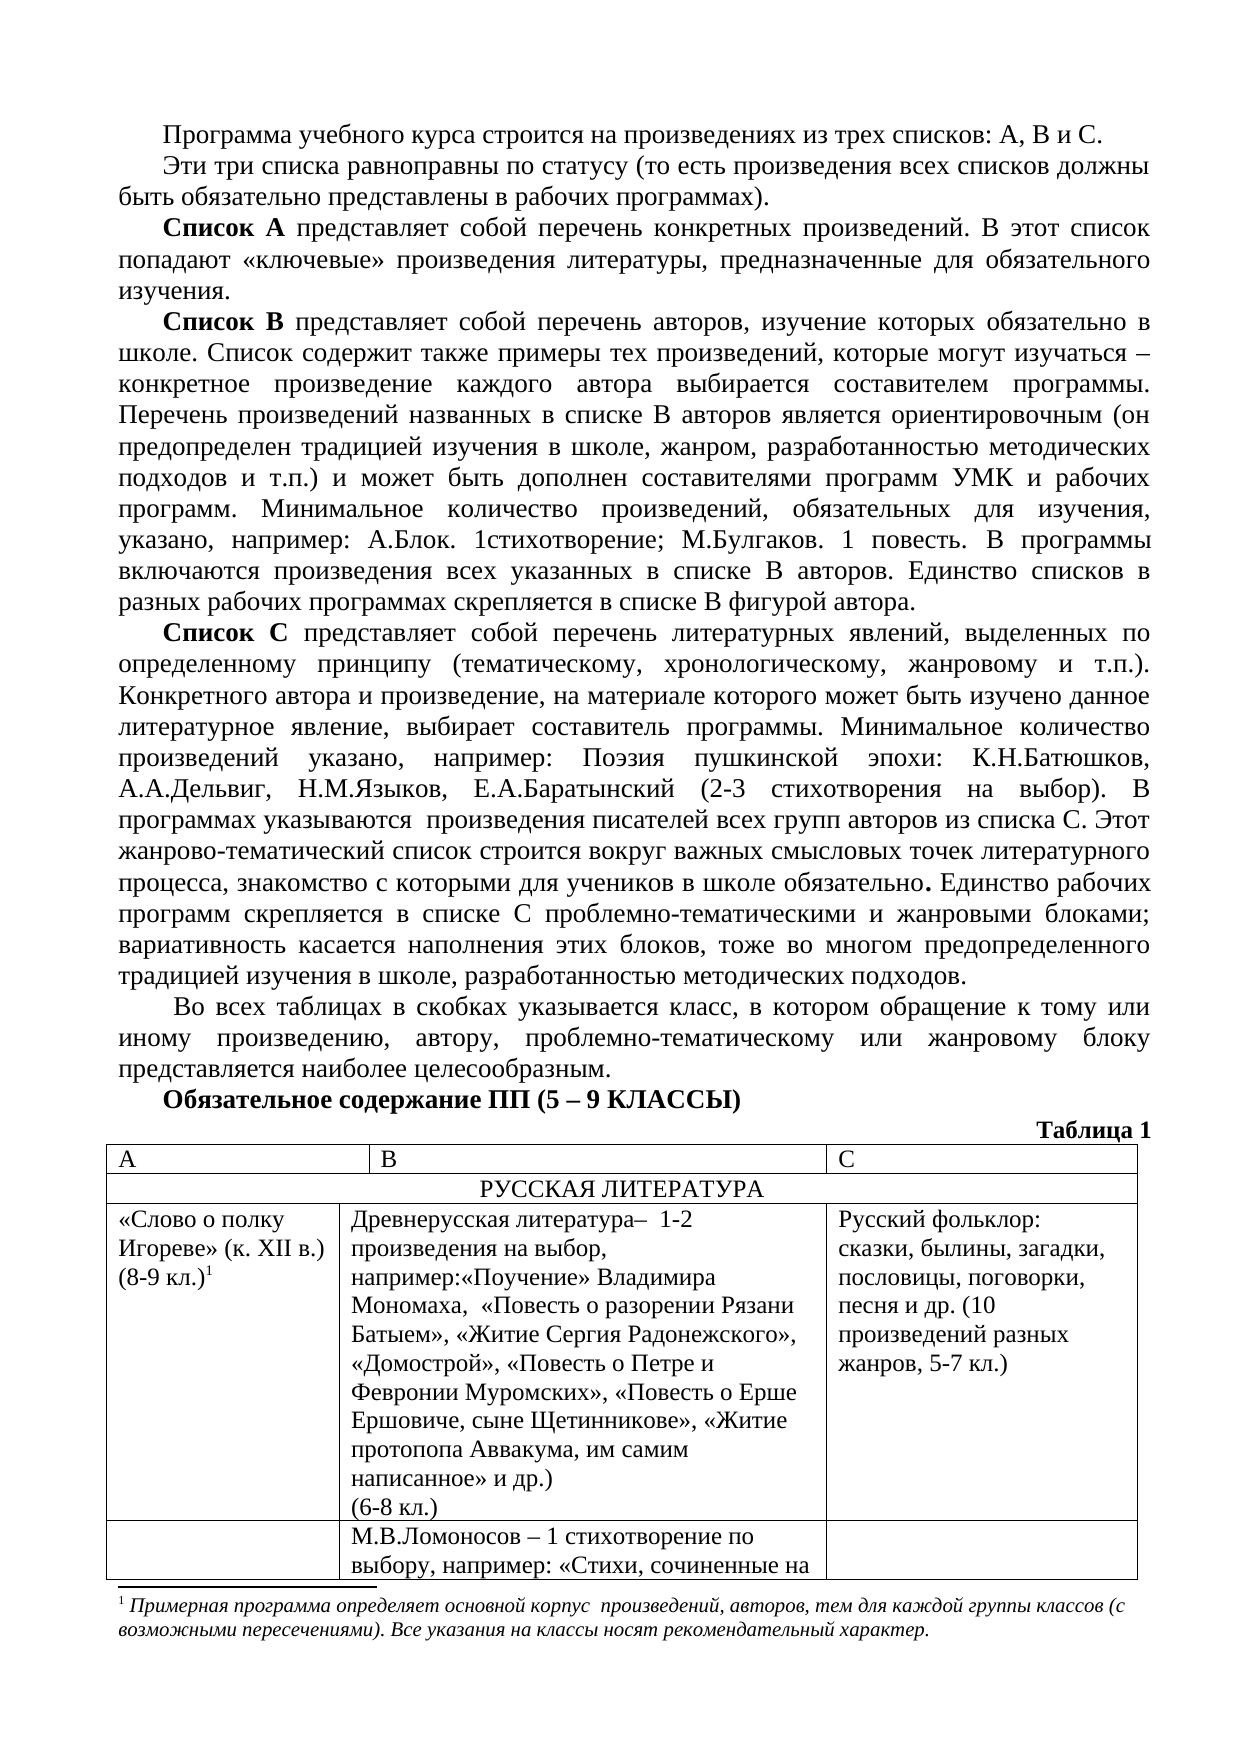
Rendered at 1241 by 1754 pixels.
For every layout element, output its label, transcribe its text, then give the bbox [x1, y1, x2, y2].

table_cell Древнерусская литература– 1-2 произведения на выбор, например:«Поучение» Владимира Мономаха, «Повесть о разорении Рязани Батыем», «Житие Сергия Радонежского», «Домострой», «Повесть о Петре и Февронии Муромских», «Повесть о Ерше Ершовиче, сыне Щетинникове», «Житие протопопа Аввакума, им самим написанное» и др.) (6-8 кл.) [340, 1204, 826, 1520]
text Программа учебного курса строится на произведениях из трех списков: А, В и С. [118, 118, 1152, 149]
table_cell [827, 1521, 1137, 1579]
table_header А [107, 1145, 369, 1173]
text Список С представляет собой перечень литературных явлений, выделенных по определенному принципу (тематическому, хронологическому, жанровому и т.п.). Конкретного автора и произведение, на материале которого может быть изучено данное литературное явление, выбирает составитель программы. Минимальное количество произведений указано, например: Поэзия пушкинской эпохи: К.Н.Батюшков, А.А.Дельвиг, Н.М.Языков, Е.А.Баратынский (2-3 стихотворения на выбор). В программах указываются произведения писателей всех групп авторов из списка С. Этот жанрово-тематический список строится вокруг важных смысловых точек литературного процесса, знакомство с которыми для учеников в школе обязательно. Единство рабочих программ скрепляется в списке С проблемно-тематическими и жанровыми блоками; вариативность касается наполнения этих блоков, тоже во многом предопределенного традицией изучения в школе, разработанностью методических подходов. [118, 616, 1152, 990]
text Обязательное содержание ПП (5 – 9 КЛАССЫ) [118, 1084, 1152, 1115]
text Список А представляет собой перечень конкретных произведений. В этот список попадают «ключевые» произведения литературы, предназначенные для обязательного изучения. [118, 212, 1152, 305]
table_cell РУССКАЯ ЛИТЕРАТУРА [107, 1174, 1137, 1203]
table_cell «Слово о полку Игореве» (к. XII в.) (8-9 кл.) [107, 1204, 339, 1520]
table_header С [827, 1145, 1137, 1173]
text Эти три списка равноправны по статусу (то есть произведения всех списков должны быть обязательно представлены в рабочих программах). [118, 149, 1152, 212]
text Список В представляет собой перечень авторов, изучение которых обязательно в школе. Список содержит также примеры тех произведений, которые могут изучаться – конкретное произведение каждого автора выбирается составителем программы. Перечень произведений названных в списке В авторов является ориентировочным (он предопределен традицией изучения в школе, жанром, разработанностью методических подходов и т.п.) и может быть дополнен составителями программ УМК и рабочих программ. Минимальное количество произведений, обязательных для изучения, указано, например: А.Блок. 1стихотворение; М.Булгаков. 1 повесть. В программы включаются произведения всех указанных в списке В авторов. Единство списков в разных рабочих программах скрепляется в списке В фигурой автора. [118, 305, 1152, 616]
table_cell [107, 1521, 339, 1579]
table_header В [370, 1145, 826, 1173]
text Во всех таблицах в скобках указывается класс, в котором обращение к тому или иному произведению, автору, проблемно-тематическому или жанровому блоку представляется наиболее целесообразным. [118, 990, 1152, 1084]
text Таблица 1 [118, 1115, 1152, 1143]
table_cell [340, 1521, 826, 1579]
table_cell Русский фольклор: сказки, былины, загадки, пословицы, поговорки, песня и др. (10 произведений разных жанров, 5-7 кл.) [827, 1204, 1137, 1520]
